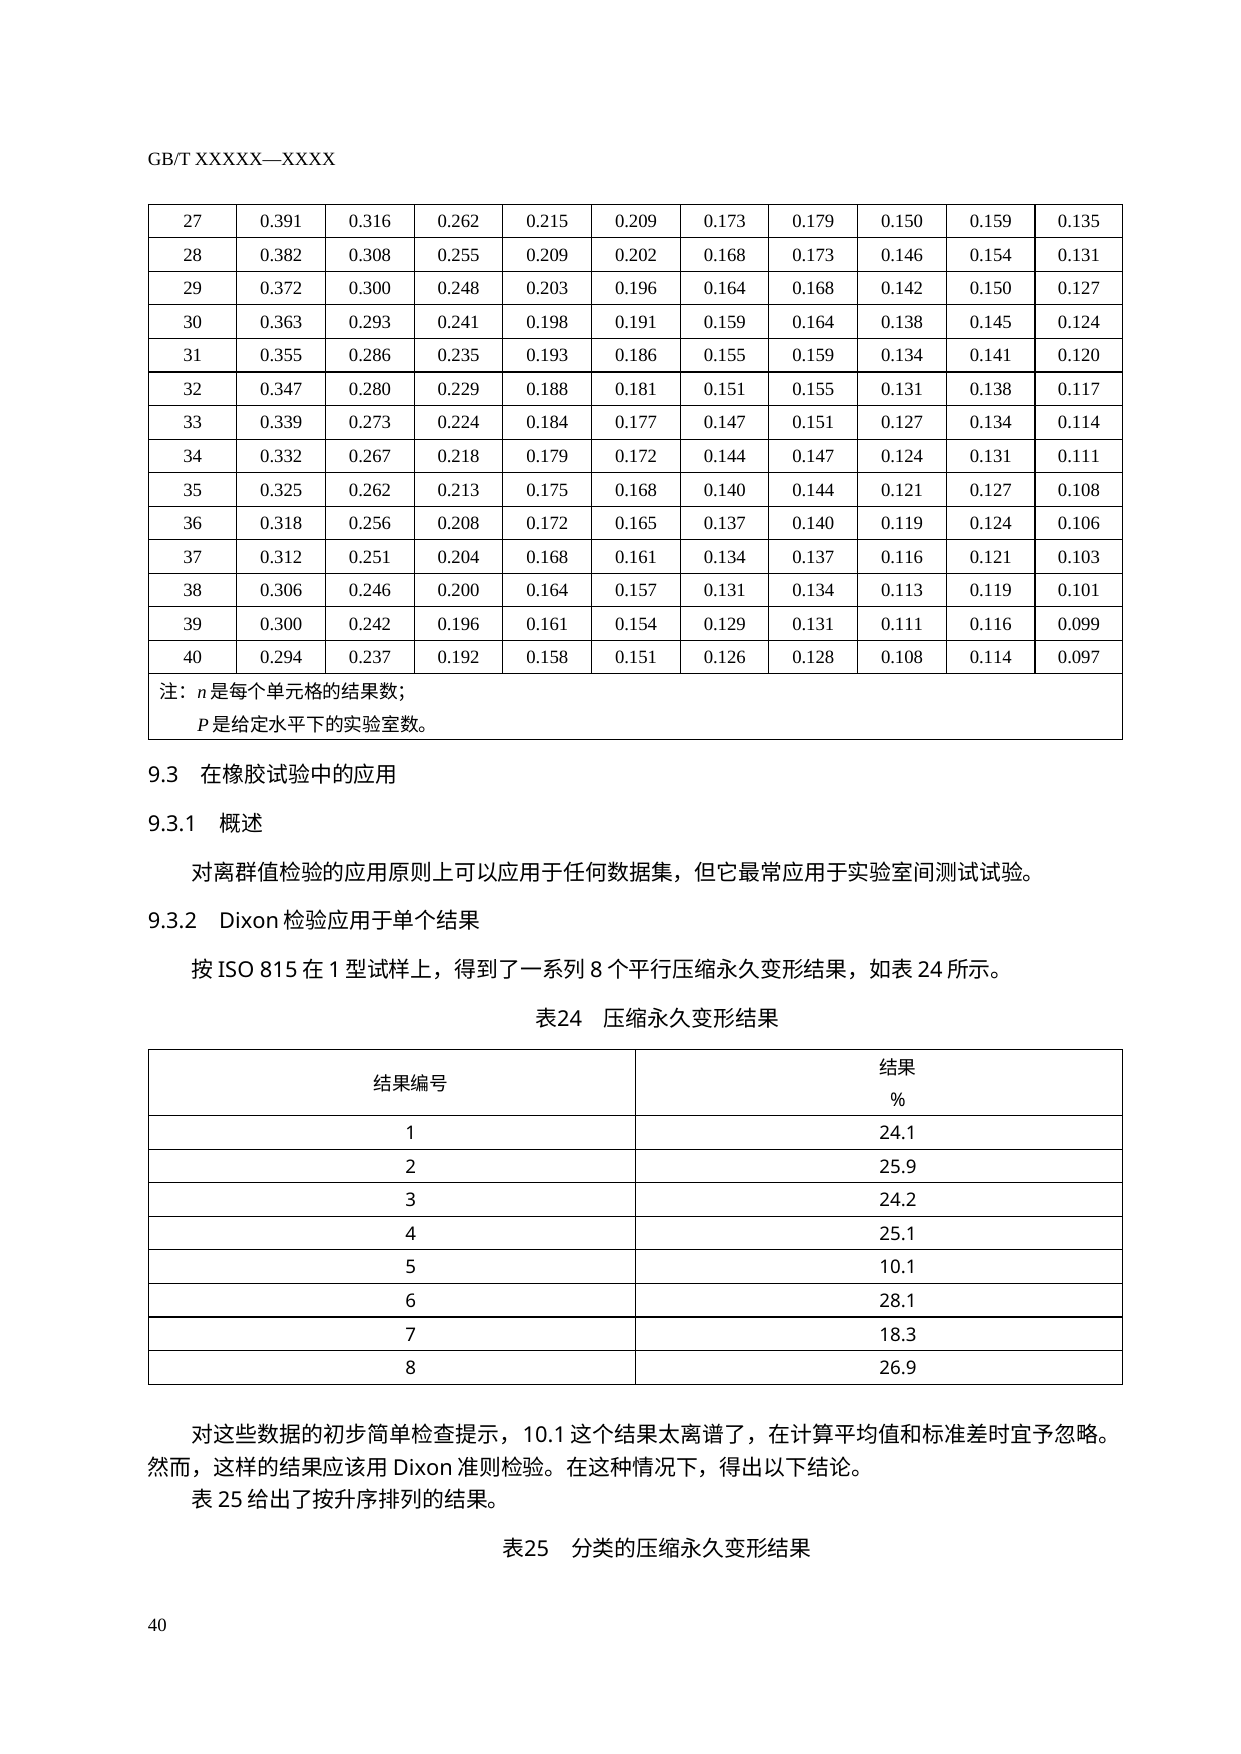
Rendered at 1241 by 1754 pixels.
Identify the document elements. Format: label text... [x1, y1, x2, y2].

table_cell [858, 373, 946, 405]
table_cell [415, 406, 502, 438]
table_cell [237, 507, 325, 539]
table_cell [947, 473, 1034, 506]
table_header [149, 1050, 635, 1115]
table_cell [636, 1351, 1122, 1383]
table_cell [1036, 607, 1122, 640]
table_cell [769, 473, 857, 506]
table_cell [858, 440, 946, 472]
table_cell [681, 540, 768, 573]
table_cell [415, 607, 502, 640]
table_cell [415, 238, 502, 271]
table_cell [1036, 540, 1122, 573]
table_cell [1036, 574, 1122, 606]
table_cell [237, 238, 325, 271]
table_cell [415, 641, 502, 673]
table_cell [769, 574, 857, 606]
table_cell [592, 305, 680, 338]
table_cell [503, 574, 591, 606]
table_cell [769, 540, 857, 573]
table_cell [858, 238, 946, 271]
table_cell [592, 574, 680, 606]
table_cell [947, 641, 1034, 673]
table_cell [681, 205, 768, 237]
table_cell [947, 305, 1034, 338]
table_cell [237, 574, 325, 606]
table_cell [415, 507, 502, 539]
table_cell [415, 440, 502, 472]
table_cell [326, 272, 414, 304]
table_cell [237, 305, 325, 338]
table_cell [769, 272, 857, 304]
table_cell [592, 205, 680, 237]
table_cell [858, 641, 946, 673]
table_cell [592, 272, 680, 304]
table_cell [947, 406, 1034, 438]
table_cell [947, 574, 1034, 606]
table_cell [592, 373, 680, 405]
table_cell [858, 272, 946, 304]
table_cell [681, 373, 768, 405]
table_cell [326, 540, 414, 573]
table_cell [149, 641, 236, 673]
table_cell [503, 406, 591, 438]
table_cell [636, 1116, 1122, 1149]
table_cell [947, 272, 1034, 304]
text 在橡胶试验中的应用 [148, 757, 1122, 789]
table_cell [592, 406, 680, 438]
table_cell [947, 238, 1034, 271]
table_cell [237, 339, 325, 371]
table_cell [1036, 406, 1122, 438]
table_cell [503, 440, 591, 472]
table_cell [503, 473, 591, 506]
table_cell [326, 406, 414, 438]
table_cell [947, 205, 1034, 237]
text Dixon检验应用于单个结果 [148, 903, 1122, 935]
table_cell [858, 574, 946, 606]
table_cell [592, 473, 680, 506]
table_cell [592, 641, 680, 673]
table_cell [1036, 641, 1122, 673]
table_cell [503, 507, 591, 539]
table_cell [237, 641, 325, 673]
text 概述 [148, 805, 1122, 838]
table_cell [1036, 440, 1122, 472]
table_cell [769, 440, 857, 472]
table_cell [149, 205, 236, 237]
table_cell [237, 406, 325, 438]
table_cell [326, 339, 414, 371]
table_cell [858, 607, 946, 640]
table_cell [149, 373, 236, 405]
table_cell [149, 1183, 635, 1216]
text 压缩永久变形结果 [148, 1000, 1122, 1033]
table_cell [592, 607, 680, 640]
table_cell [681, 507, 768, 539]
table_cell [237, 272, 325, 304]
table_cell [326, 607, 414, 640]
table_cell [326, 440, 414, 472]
text 对这些数据的初步简单检查提示，10.1这个结果太离谱了，在计算平均值和标准差时宜予忽略。然而，这样的结果应该用Dixon准则检验。在这种情况下，得出以下结论。 [148, 1417, 1122, 1482]
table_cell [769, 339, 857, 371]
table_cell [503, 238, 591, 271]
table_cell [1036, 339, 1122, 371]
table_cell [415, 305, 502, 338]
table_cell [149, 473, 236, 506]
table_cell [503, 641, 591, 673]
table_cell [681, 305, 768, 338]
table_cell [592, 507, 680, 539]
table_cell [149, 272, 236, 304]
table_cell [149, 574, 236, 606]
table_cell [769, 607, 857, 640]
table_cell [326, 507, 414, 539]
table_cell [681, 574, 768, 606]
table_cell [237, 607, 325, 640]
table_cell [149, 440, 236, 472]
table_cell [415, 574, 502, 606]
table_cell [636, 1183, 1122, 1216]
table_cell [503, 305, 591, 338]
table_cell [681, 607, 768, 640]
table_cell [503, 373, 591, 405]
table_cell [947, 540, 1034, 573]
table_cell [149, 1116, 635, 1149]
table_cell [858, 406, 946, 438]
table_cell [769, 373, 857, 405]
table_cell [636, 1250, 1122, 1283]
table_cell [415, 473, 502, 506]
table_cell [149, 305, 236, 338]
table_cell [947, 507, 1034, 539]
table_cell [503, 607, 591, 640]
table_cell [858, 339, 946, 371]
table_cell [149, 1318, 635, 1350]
text 表25给出了按升序排列的结果。 [148, 1482, 1122, 1514]
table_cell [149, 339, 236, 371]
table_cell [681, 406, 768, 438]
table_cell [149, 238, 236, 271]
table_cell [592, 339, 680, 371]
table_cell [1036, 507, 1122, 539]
text 分类的压缩永久变形结果 [148, 1531, 1122, 1563]
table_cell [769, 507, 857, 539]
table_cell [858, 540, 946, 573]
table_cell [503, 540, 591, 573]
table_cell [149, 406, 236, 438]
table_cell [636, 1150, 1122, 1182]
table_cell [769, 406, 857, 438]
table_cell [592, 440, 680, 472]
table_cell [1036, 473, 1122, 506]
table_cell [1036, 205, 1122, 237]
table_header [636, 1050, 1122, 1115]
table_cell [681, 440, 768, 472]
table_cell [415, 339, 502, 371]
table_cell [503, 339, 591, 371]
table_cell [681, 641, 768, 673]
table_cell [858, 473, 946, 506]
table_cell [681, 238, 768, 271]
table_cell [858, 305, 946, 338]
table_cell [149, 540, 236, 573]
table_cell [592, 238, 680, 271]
text 按ISO 815在1型试样上，得到了一系列8个平行压缩永久变形结果，如表24所示。 [148, 952, 1122, 984]
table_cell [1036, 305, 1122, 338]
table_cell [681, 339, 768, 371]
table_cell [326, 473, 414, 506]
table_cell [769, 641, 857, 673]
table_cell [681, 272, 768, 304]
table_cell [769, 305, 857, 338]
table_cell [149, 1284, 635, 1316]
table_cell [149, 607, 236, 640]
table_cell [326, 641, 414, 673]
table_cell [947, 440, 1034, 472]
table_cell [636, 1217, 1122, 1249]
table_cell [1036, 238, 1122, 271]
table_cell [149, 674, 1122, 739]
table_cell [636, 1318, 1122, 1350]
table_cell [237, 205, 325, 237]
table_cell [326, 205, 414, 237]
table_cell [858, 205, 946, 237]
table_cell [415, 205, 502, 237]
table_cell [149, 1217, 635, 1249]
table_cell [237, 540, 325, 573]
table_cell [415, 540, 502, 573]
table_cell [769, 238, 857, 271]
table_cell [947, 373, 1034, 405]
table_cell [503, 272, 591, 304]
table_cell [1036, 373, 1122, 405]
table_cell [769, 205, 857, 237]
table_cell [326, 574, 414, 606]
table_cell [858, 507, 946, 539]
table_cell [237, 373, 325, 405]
text 对离群值检验的应用原则上可以应用于任何数据集，但它最常应用于实验室间测试试验。 [148, 854, 1122, 887]
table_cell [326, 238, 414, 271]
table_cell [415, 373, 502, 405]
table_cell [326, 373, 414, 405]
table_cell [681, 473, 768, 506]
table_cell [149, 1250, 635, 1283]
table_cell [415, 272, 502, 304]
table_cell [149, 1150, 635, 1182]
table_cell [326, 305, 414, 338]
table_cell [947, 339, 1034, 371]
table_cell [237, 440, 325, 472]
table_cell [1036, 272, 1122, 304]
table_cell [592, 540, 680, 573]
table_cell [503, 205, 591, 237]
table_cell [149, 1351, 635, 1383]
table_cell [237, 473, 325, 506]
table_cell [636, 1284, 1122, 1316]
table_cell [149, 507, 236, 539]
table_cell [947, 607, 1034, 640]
